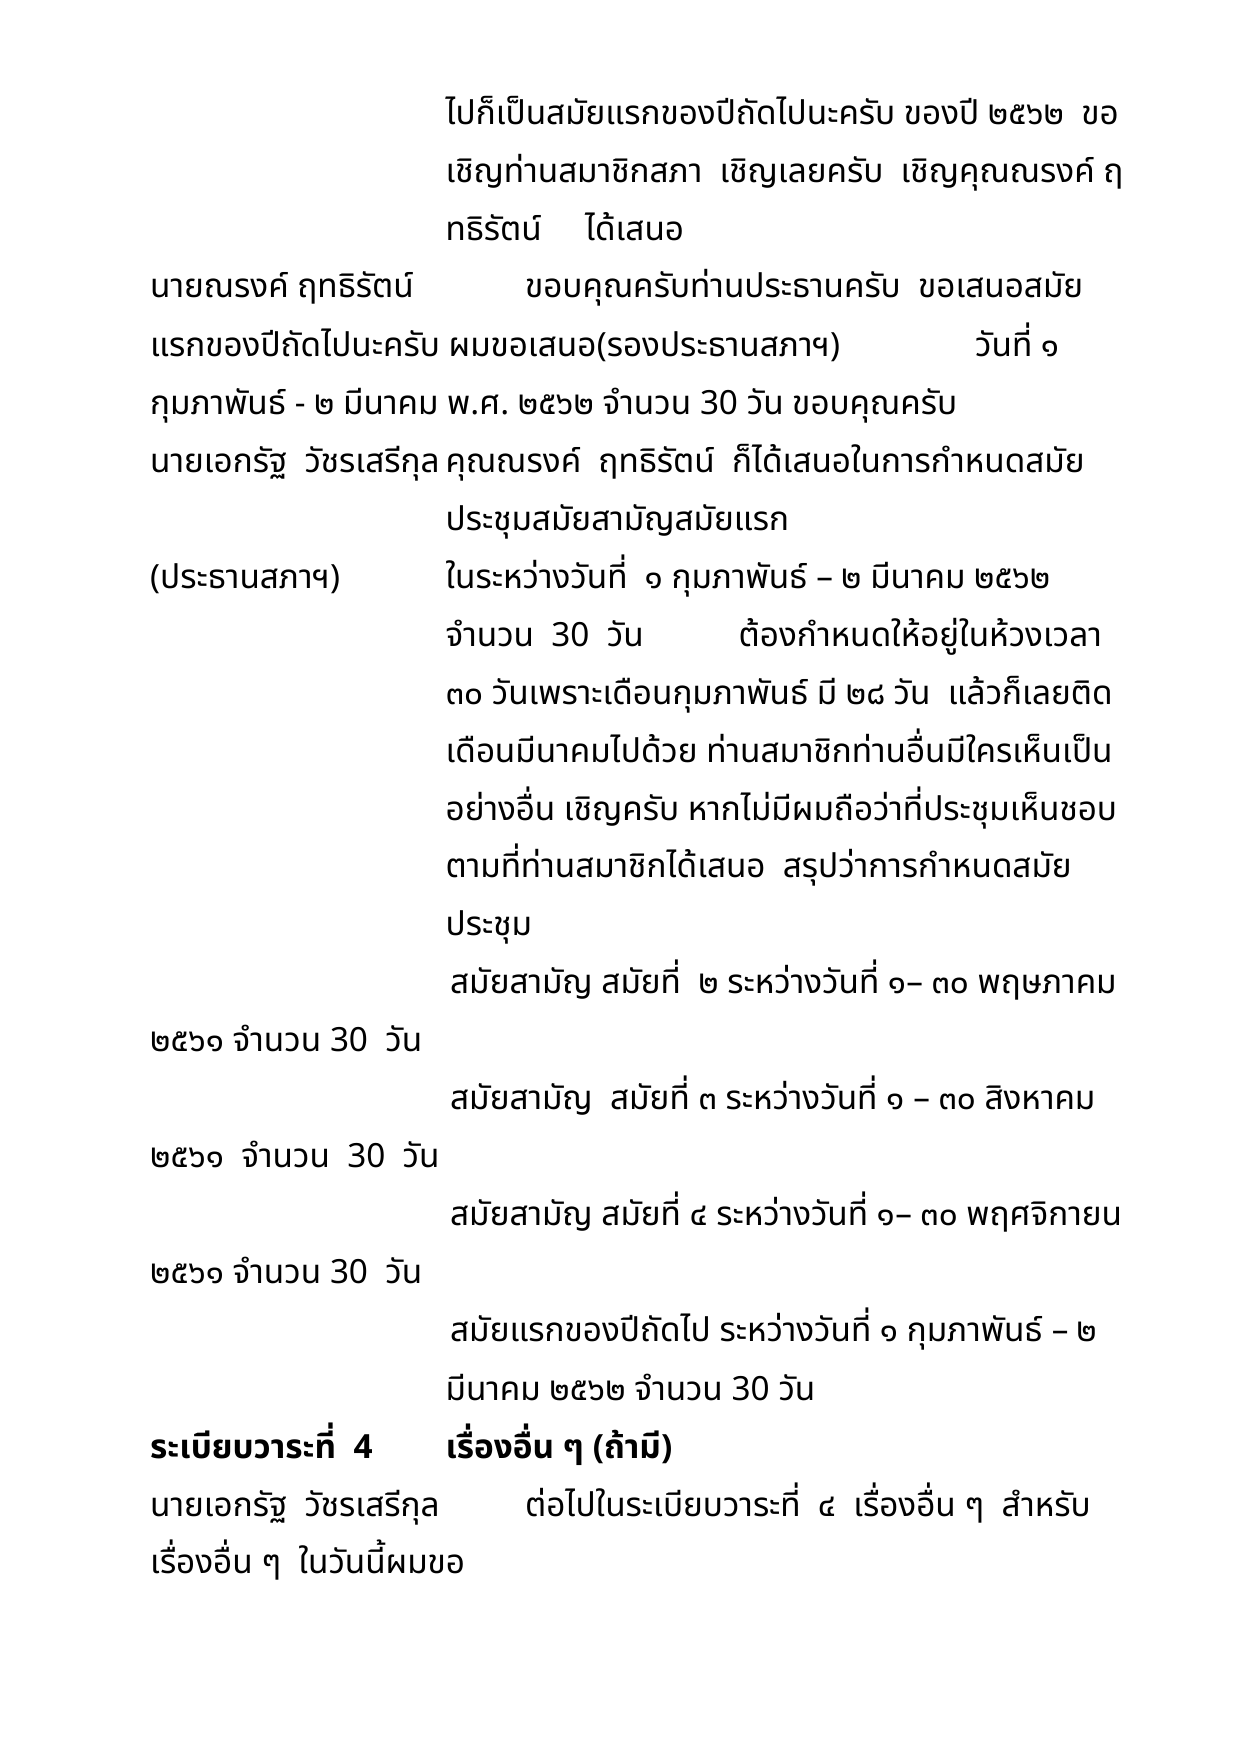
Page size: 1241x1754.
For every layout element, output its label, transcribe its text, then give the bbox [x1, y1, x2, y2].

text สมัยแรกของปีถัดไป ระหว่างวันที่ ๑ กุมภาพันธ์ – ๒ มีนาคม ๒๕๖๒ จำนวน 30 วัน [150, 1306, 1137, 1415]
text นายเอกรัฐ วัชรเสรีกุล ต่อไปในระเบียบวาระที่ ๔ เรื่องอื่น ๆ สำหรับเรื่องอื่น ๆ ในวันนี้ผมขอ [150, 1481, 1137, 1589]
text (ประธานสภาฯ) ในระหว่างวันที่ ๑ กุมภาพันธ์ – ๒ มีนาคม ๒๕๖๒ จำนวน 30 วัน ต้องกำหนดให้อยู่ในห้วงเวลา ๓๐ วันเพราะเดือนกุมภาพันธ์ มี ๒๘ วัน แล้วก็เลยติดเดือนมีนาคมไปด้วย ท่านสมาชิกท่านอื่นมีใครเห็นเป็นอย่างอื่น เชิญครับ หากไม่มีผมถือว่าที่ประชุมเห็นชอบตามที่ท่านสมาชิกได้เสนอ สรุปว่าการกำหนดสมัยประชุม [150, 552, 1137, 951]
text ระเบียบวาระที่ 4 เรื่องอื่น ๆ (ถ้ามี) [150, 1422, 1137, 1473]
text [150, 89, 1137, 255]
text สมัยสามัญ สมัยที่ ๔ ระหว่างวันที่ ๑– ๓๐ พฤศจิกายน ๒๕๖๑ จำนวน 30 วัน [150, 1190, 1137, 1299]
text สมัยสามัญ สมัยที่ ๓ ระหว่างวันที่ ๑ – ๓๐ สิงหาคม ๒๕๖๑ จำนวน 30 วัน [150, 1074, 1137, 1183]
text นายเอกรัฐ วัชรเสรีกุล คุณณรงค์ ฤทธิรัตน์ ก็ได้เสนอในการกำหนดสมัยประชุมสมัยสามัญสมัยแรก [150, 437, 1137, 545]
text สมัยสามัญ สมัยที่ ๒ ระหว่างวันที่ ๑– ๓๐ พฤษภาคม ๒๕๖๑ จำนวน 30 วัน [150, 958, 1137, 1067]
text นายณรงค์ ฤทธิรัตน์ ขอบคุณครับท่านประธานครับ ขอเสนอสมัยแรกของปีถัดไปนะครับ ผมขอเสนอ(รองประธานสภาฯ) วันที่ ๑ กุมภาพันธ์ - ๒ มีนาคม พ.ศ. ๒๕๖๒ จำนวน 30 วัน ขอบคุณครับ [150, 262, 1137, 429]
